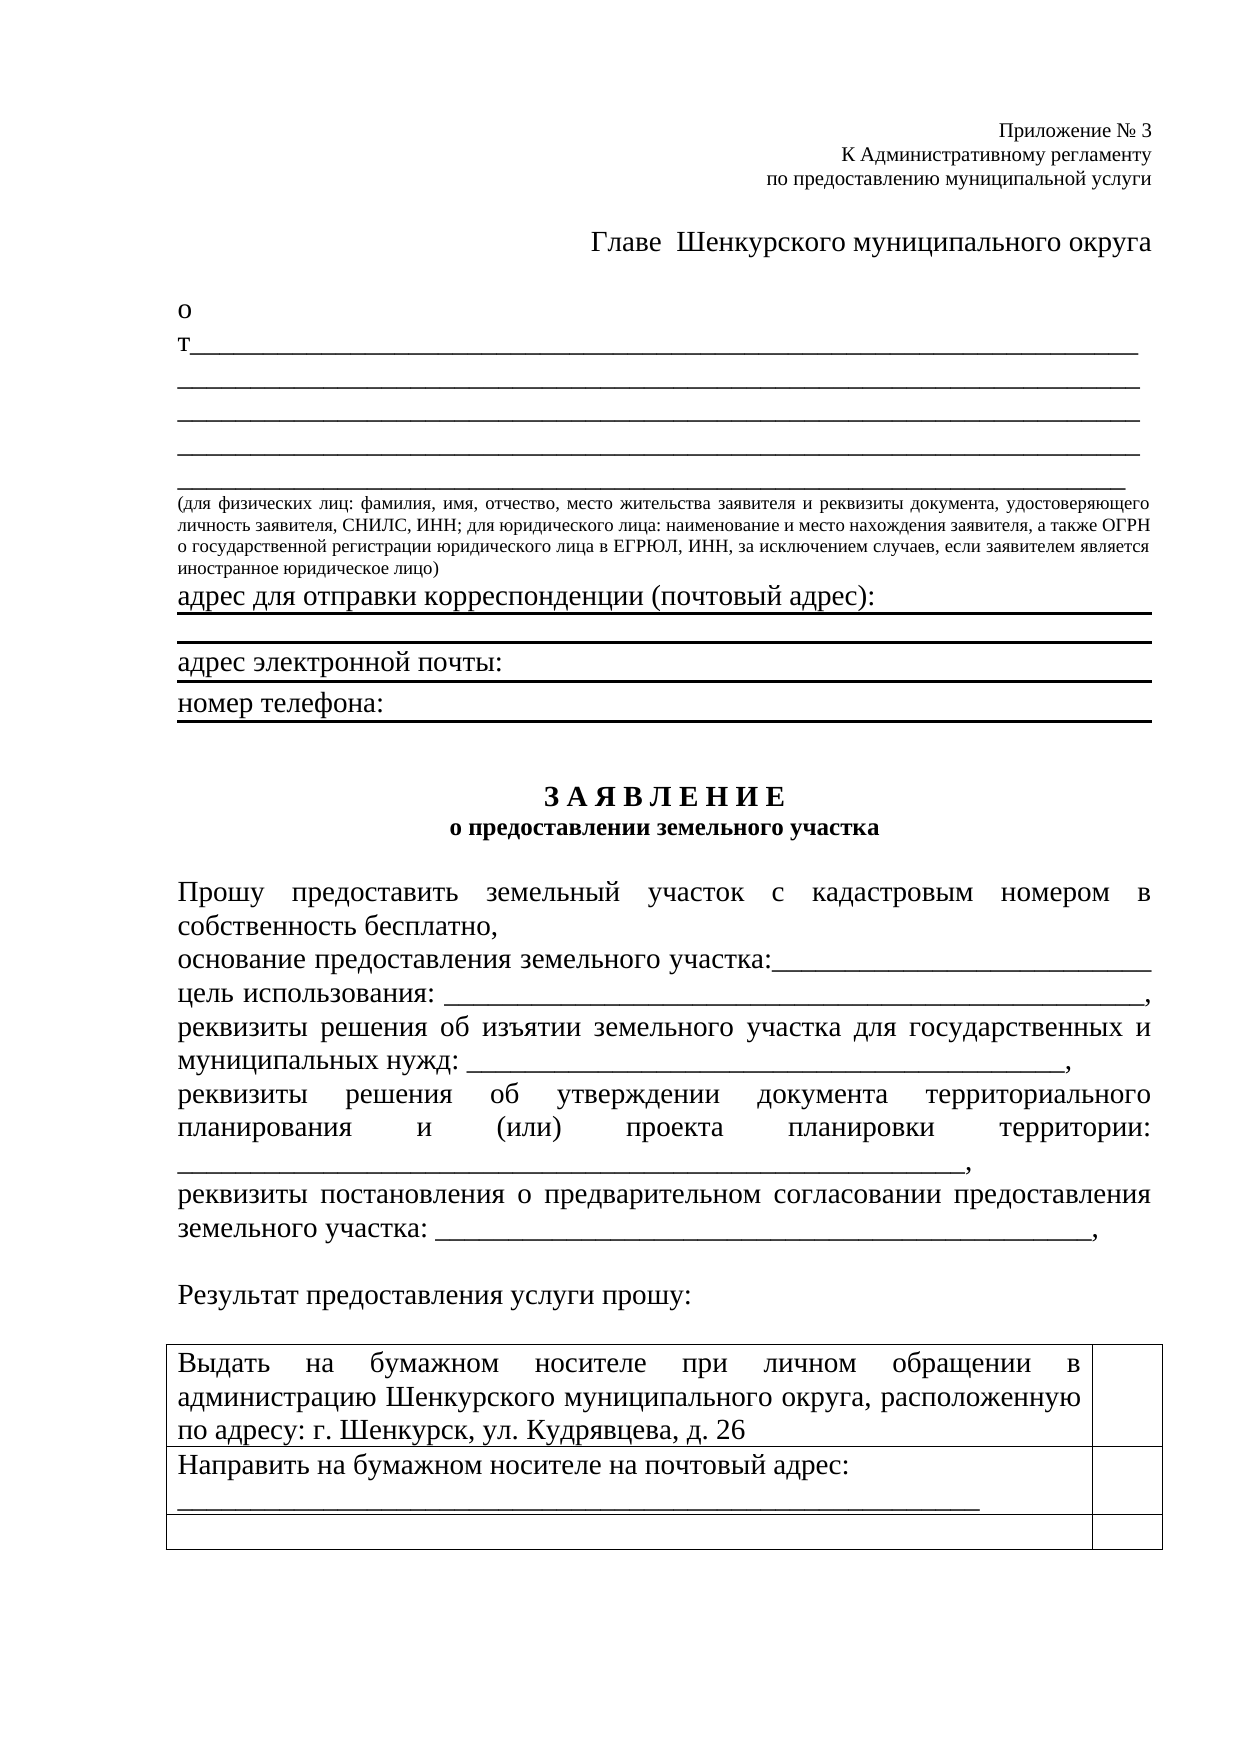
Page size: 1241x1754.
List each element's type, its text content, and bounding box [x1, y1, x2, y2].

text Главе Шенкурского муниципального округа [177, 224, 1152, 257]
table_cell [167, 1515, 1092, 1548]
text адрес электронной почты: [177, 644, 1152, 679]
text реквизиты решения об утверждении документа территориального планирования и (или) проекта планировки территории: ______________________________________________________, [177, 1076, 1152, 1176]
text (для физических лиц: фамилия, имя, отчество, место жительства заявителя и реквизиты документа, удостоверяющего личность заявителя, СНИЛС, ИНН; для юридического лица: наименование и место нахождения заявителя, а также ОГРН о государственной регистрации юридического лица в ЕГРЮЛ, ИНН, за исключением случаев, если заявителем является иностранное юридическое лицо) [177, 492, 1152, 578]
text номер телефона: [177, 683, 1152, 720]
text о предоставлении земельного участка [177, 812, 1152, 841]
table_header Выдать на бумажном носителе при личном обращении в администрацию Шенкурского муниципального округа, расположенную по адресу: г. Шенкурск, ул. Кудрявцева, д. 26 [167, 1345, 1092, 1446]
text от________________________________________________________________________________________________________________________________________________________________________________________________________________________________________________________________________________________________________________________________________ [177, 291, 1152, 492]
text Прошу предоставить земельный участок с кадастровым номером в собственность бесплатно, [177, 874, 1152, 942]
text реквизиты постановления о предварительном согласовании предоставления земельного участка: _____________________________________________, [177, 1176, 1152, 1243]
table_cell [1093, 1515, 1162, 1548]
text К Административному регламенту [177, 142, 1152, 166]
text З А Я В Л Е Н И Е [177, 779, 1152, 812]
text основание предоставления земельного участка:__________________________ цель использования: ________________________________________________, реквизиты решения об изъятии земельного участка для государственных и муниципальных нужд: _________________________________________, [177, 942, 1152, 1076]
text по предоставлению муниципальной услуги [177, 166, 1152, 190]
table_cell [1093, 1447, 1162, 1514]
text Результат предоставления услуги прошу: [177, 1277, 1152, 1311]
table_cell Направить на бумажном носителе на почтовый адрес: _______________________________________________________ [167, 1447, 1092, 1514]
text Приложение № 3 [177, 118, 1152, 142]
text адрес для отправки корреспонденции (почтовый адрес): [177, 578, 1152, 612]
table_header [1093, 1345, 1162, 1446]
